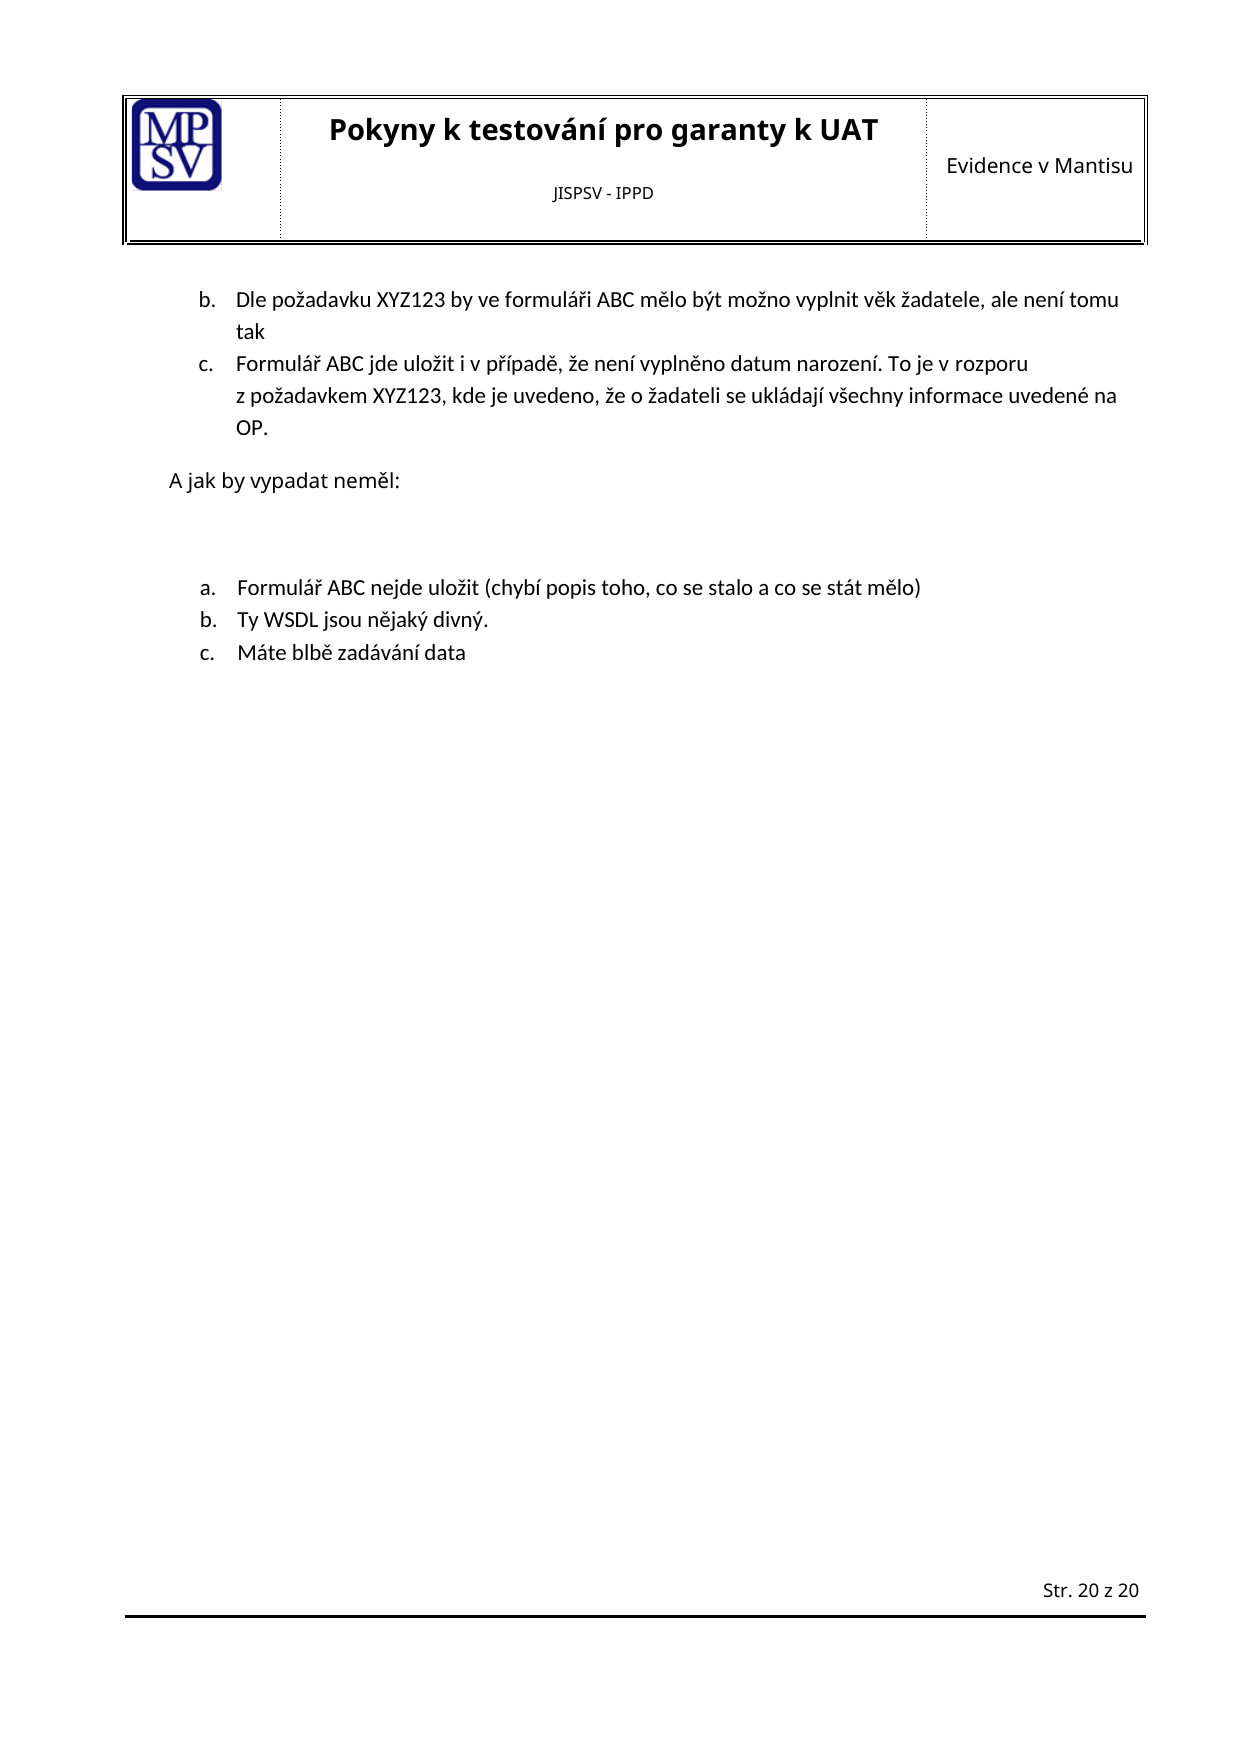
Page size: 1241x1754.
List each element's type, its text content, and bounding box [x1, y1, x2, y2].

list Dle požadavku XYZ123 by ve formuláři ABC mělo být možno vyplnit věk žadatele, ale není tomu tak [198, 285, 1150, 345]
text A jak by vypadat neměl: [124, 467, 1150, 495]
list Formulář ABC jde uložit i v případě, že není vyplněno datum narození. To je v rozporu z požadavkem XYZ123, kde je uvedeno, že o žadateli se ukládají všechny informace uvedené na OP. [198, 349, 1150, 442]
list Formulář ABC nejde uložit (chybí popis toho, co se stalo a co se stát mělo) [199, 573, 1150, 601]
picture [131, 99, 223, 192]
list Máte blbě zadávání data [199, 638, 1150, 666]
list Ty WSDL jsou nějaký divný. [199, 606, 1150, 634]
